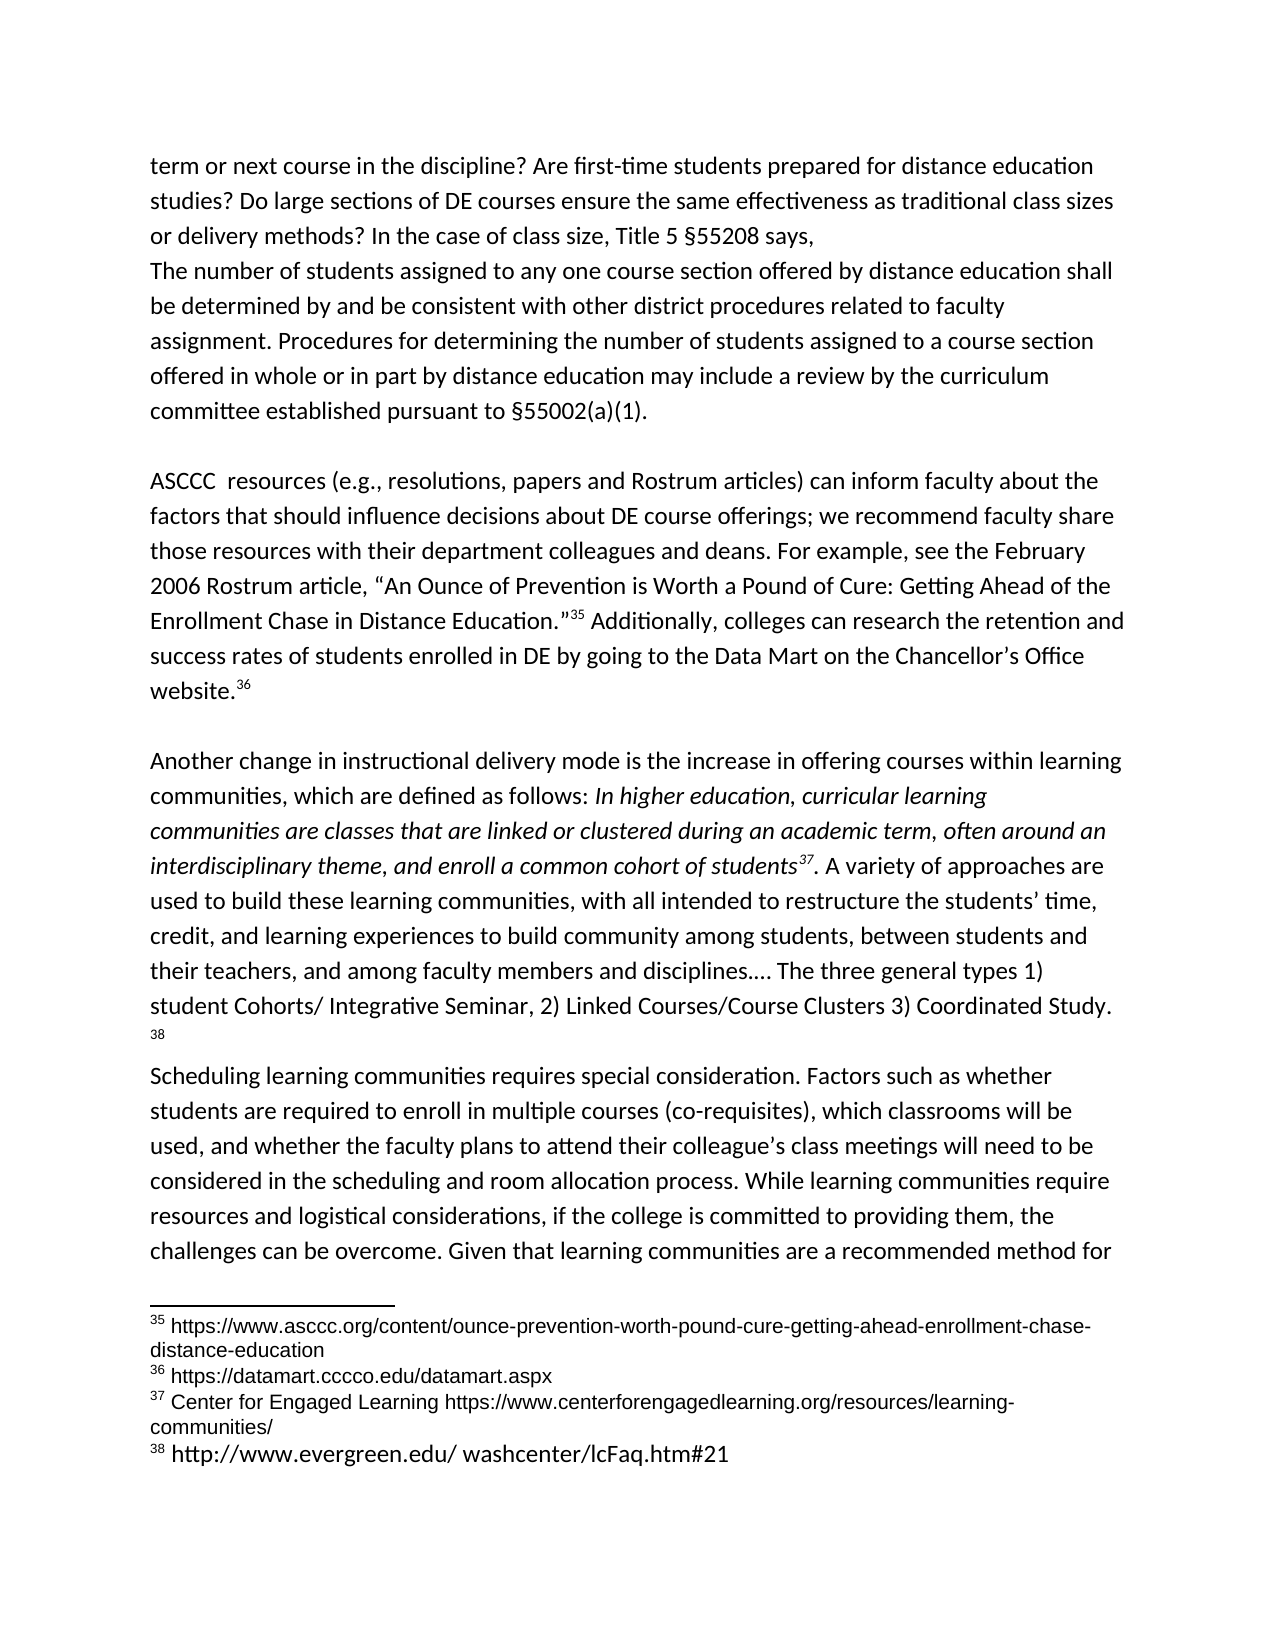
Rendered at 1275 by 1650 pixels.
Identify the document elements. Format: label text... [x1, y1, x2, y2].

text Another change in instructional delivery mode is the increase in offering courses within learning communities, which are defined as follows: In higher education, curricular learning communities are classes that are linked or clustered during an academic term, often around an interdisciplinary theme, and enroll a common cohort of students. A variety of approaches are used to build these learning communities, with all intended to restructure the students’ time, credit, and learning experiences to build community among students, between students and their teachers, and among faculty members and disciplines.… The three general types 1) student Cohorts/ Integrative Seminar, 2) Linked Courses/Course Clusters 3) Coordinated Study. [150, 745, 1125, 1056]
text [150, 1060, 1125, 1266]
text The number of students assigned to any one course section offered by distance education shall be determined by and be consistent with other district procedures related to faculty assignment. Procedures for determining the number of students assigned to a course section offered in whole or in part by distance education may include a review by the curriculum committee established pursuant to §55002(a)(1). [150, 255, 1125, 426]
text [150, 150, 1125, 251]
text ASCCC resources (e.g., resolutions, papers and Rostrum articles) can inform faculty about the factors that should influence decisions about DE course offerings; we recommend faculty share those resources with their department colleagues and deans. For example, see the February 2006 Rostrum article, “An Ounce of Prevention is Worth a Pound of Cure: Getting Ahead of the Enrollment Chase in Distance Education.” Additionally, colleges can research the retention and success rates of students enrolled in DE by going to the Data Mart on the Chancellor’s Office website. [150, 465, 1125, 706]
